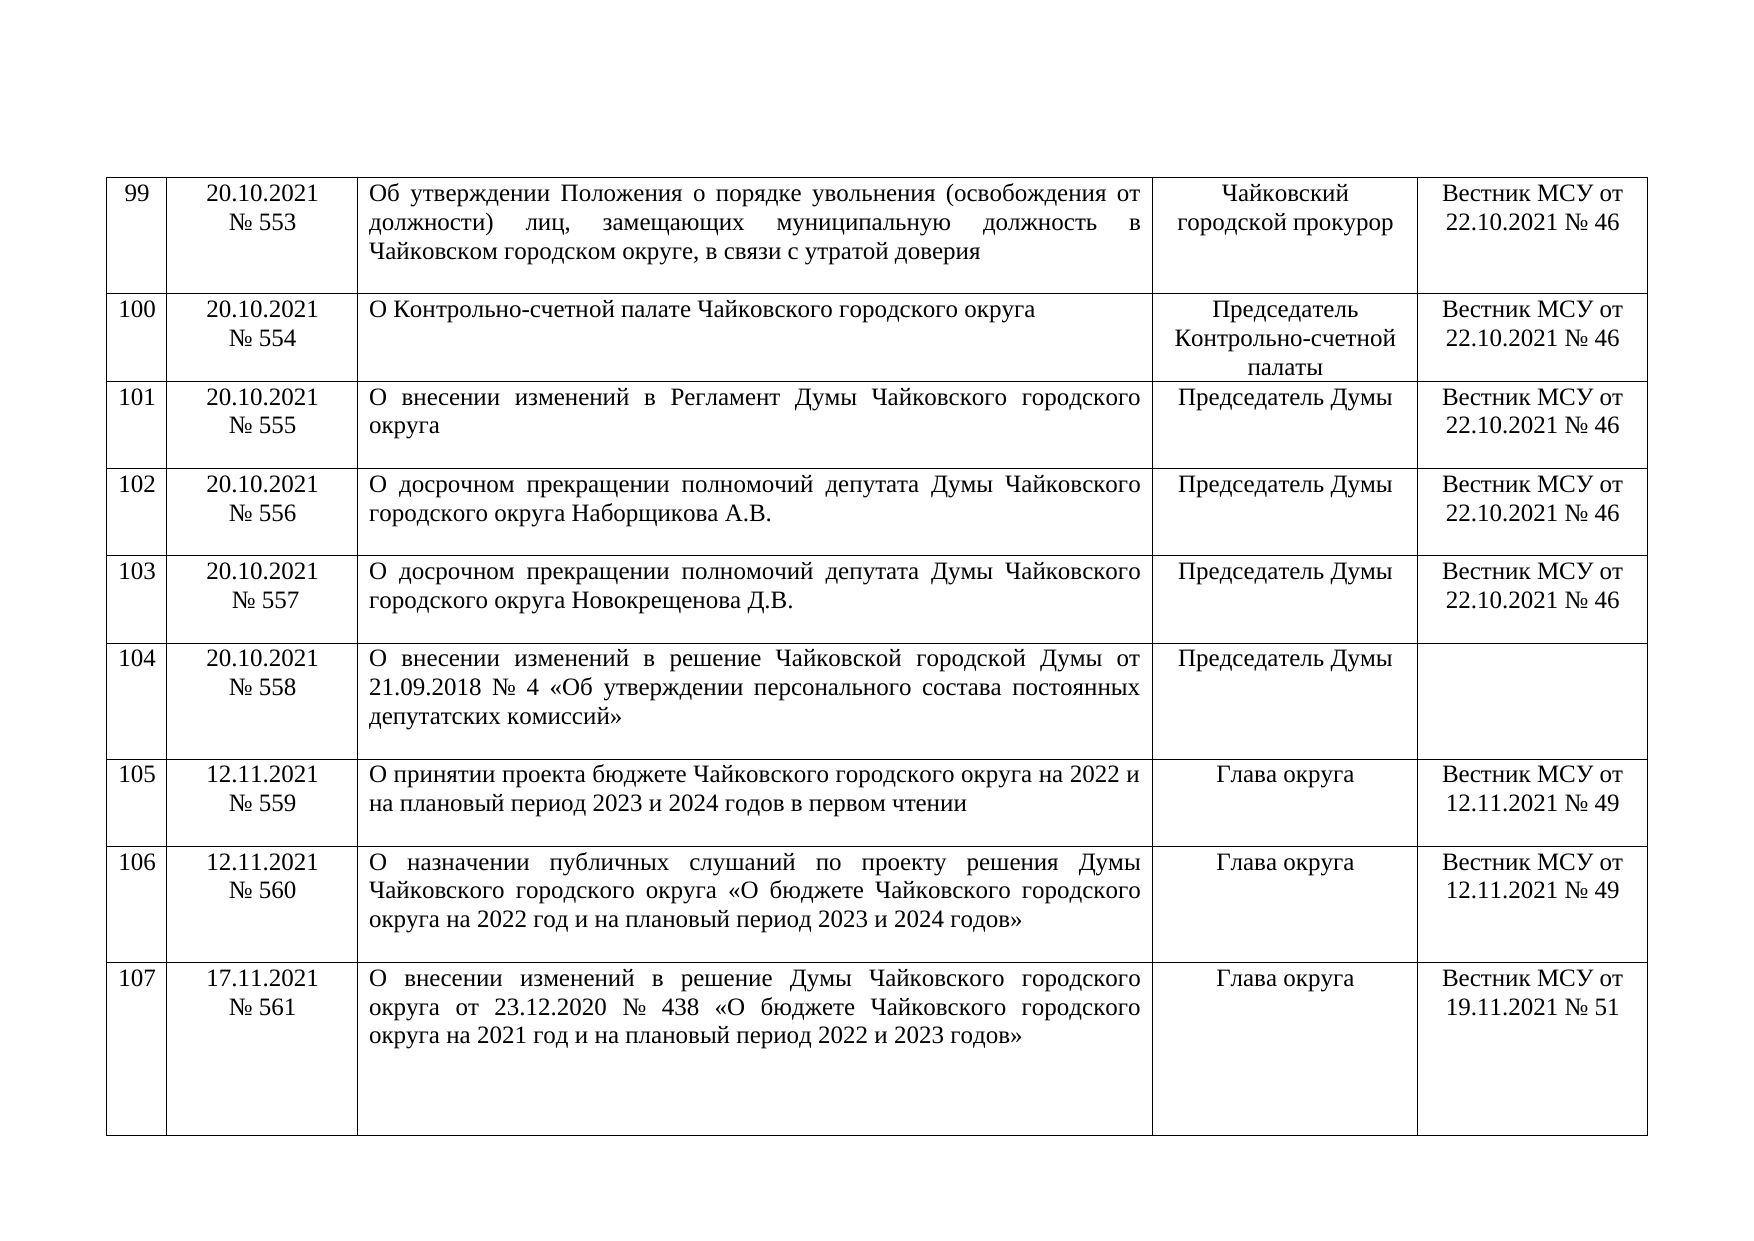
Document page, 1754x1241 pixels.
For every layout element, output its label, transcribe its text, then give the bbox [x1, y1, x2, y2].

table_cell О внесении изменений в решение Думы Чайковского городского округа от 23.12.2020 № 438 «О бюджете Чайковского городского округа на 2021 год и на плановый период 2022 и 2023 годов» [358, 963, 1152, 1135]
table_cell 20.10.2021 № 555 [167, 382, 357, 468]
table_cell Вестник МСУ от 22.10.2021 № 46 [1418, 382, 1647, 468]
table_cell 107 [107, 963, 166, 1135]
table_cell 104 [107, 644, 166, 758]
table_cell 106 [107, 847, 166, 962]
table_cell 12.11.2021 № 560 [167, 847, 357, 962]
table_cell Вестник МСУ от 22.10.2021 № 46 [1418, 556, 1647, 642]
table_cell 20.10.2021 № 553 [167, 178, 357, 293]
table_cell Вестник МСУ от 12.11.2021 № 49 [1418, 760, 1647, 846]
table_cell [1418, 178, 1647, 293]
table_cell 102 [107, 469, 166, 555]
table_cell Глава округа [1153, 963, 1417, 1135]
table_cell 20.10.2021 № 554 [167, 294, 357, 381]
table_cell 20.10.2021 № 556 [167, 469, 357, 555]
table_cell О внесении изменений в Регламент Думы Чайковского городского округа [358, 382, 1152, 468]
table_cell Вестник МСУ от 12.11.2021 № 49 [1418, 847, 1647, 962]
table_cell О внесении изменений в решение Чайковской городской Думы от 21.09.2018 № 4 «Об утверждении персонального состава постоянных депутатских комиссий» [358, 644, 1152, 758]
table_cell 20.10.2021 № 558 [167, 644, 357, 758]
table_cell Председатель Думы [1153, 644, 1417, 758]
table_cell 101 [107, 382, 166, 468]
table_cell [1418, 963, 1647, 1135]
table_cell Чайковский городской прокурор [1153, 178, 1417, 293]
table_cell 99 [107, 178, 166, 293]
table_cell [1418, 644, 1647, 758]
table_cell Председатель Думы [1153, 556, 1417, 642]
table_cell Глава округа [1153, 847, 1417, 962]
table_cell Вестник МСУ от 22.10.2021 № 46 [1418, 294, 1647, 381]
table_cell 105 [107, 760, 166, 846]
table_cell Вестник МСУ от 22.10.2021 № 46 [1418, 469, 1647, 555]
table_cell 17.11.2021 № 561 [167, 963, 357, 1135]
table_cell О назначении публичных слушаний по проекту решения Думы Чайковского городского округа «О бюджете Чайковского городского округа на 2022 год и на плановый период 2023 и 2024 годов» [358, 847, 1152, 962]
table_cell О досрочном прекращении полномочий депутата Думы Чайковского городского округа Наборщикова А.В. [358, 469, 1152, 555]
table_cell О досрочном прекращении полномочий депутата Думы Чайковского городского округа Новокрещенова Д.В. [358, 556, 1152, 642]
table_cell Председатель Думы [1153, 382, 1417, 468]
table_cell 100 [107, 294, 166, 381]
table_cell Об утверждении Положения о порядке увольнения (освобождения от должности) лиц, замещающих муниципальную должность в Чайковском городском округе, в связи с утратой доверия [358, 178, 1152, 293]
table_cell О Контрольно-счетной палате Чайковского городского округа [358, 294, 1152, 381]
table_cell Глава округа [1153, 760, 1417, 846]
table_cell Председатель Думы [1153, 469, 1417, 555]
table_cell 103 [107, 556, 166, 642]
table_cell Председатель Контрольно-счетной палаты [1153, 294, 1417, 381]
table_cell О принятии проекта бюджете Чайковского городского округа на 2022 и на плановый период 2023 и 2024 годов в первом чтении [358, 760, 1152, 846]
table_cell 20.10.2021 № 557 [167, 556, 357, 642]
table_cell 12.11.2021 № 559 [167, 760, 357, 846]
